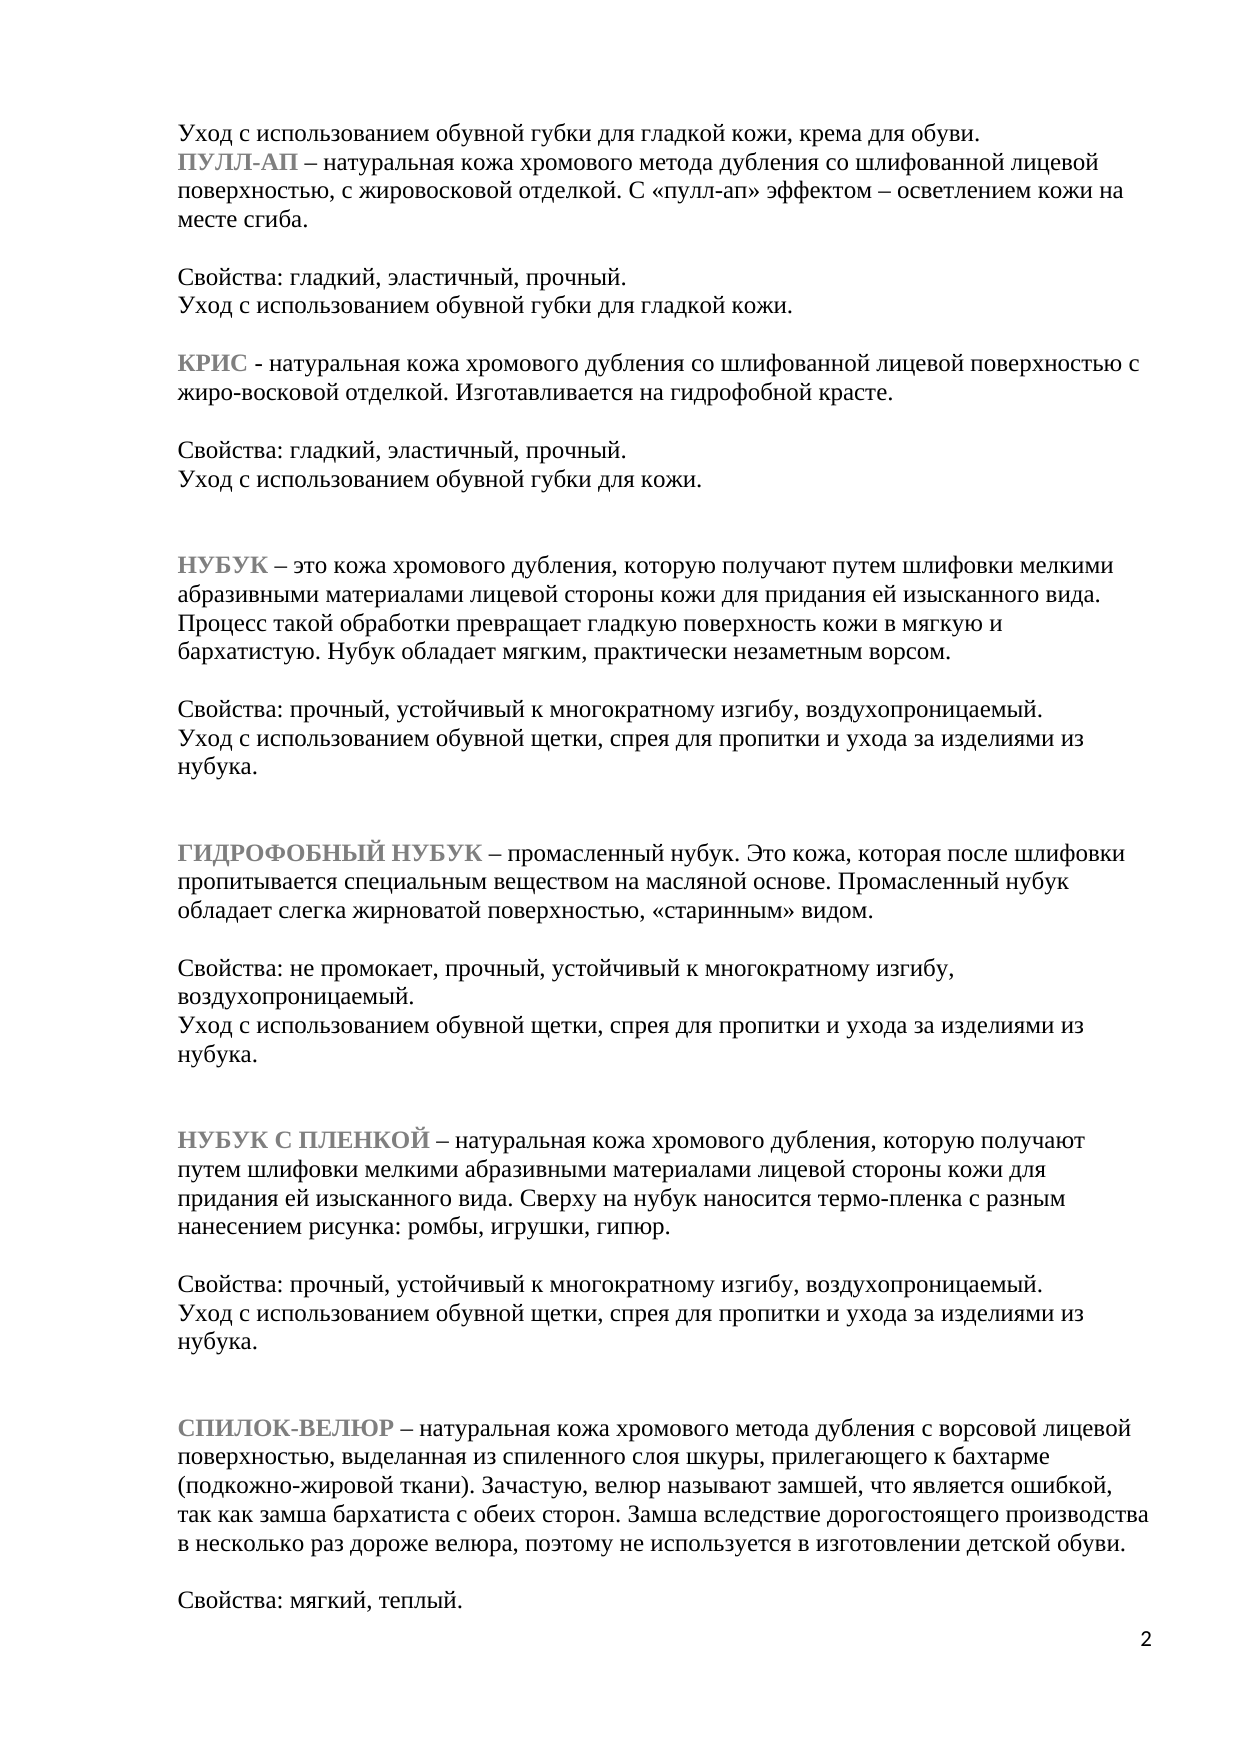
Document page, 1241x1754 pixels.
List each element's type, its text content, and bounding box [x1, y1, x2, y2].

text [177, 118, 1152, 319]
text КРИС - натуральная кожа хромового дубления со шлифованной лицевой поверхностью с жиро-восковой отделкой. Изготавливается на гидрофобной красте. [177, 348, 1152, 406]
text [177, 435, 1152, 1614]
